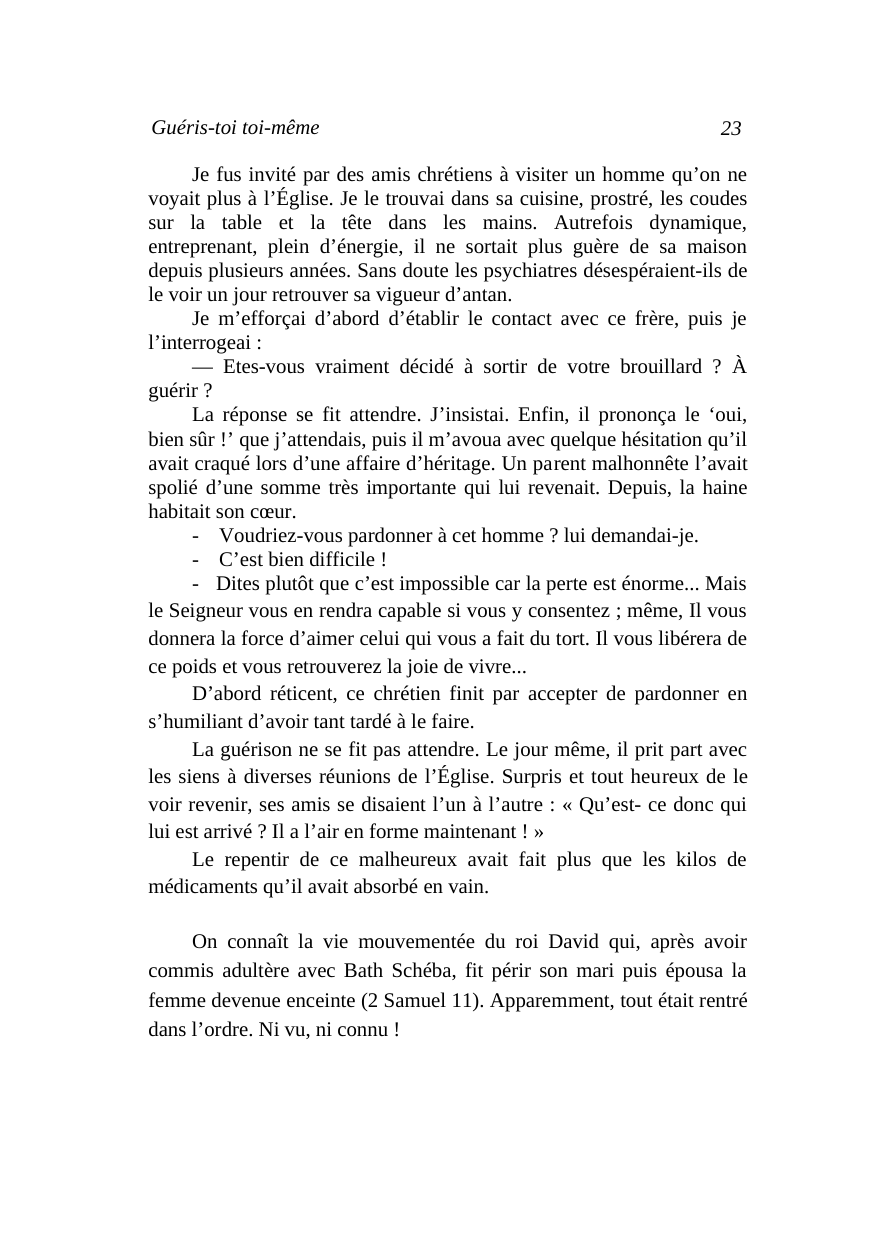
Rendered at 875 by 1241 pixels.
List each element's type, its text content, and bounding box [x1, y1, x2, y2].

text 23 [721, 116, 743, 139]
text — Etes-vous vraiment décidé à sortir de votre brouillard ? À guérir ? [148, 354, 748, 402]
text Le repentir de ce malheureux avait fait plus que les kilos de médicaments qu’il avait absorbé en vain. [148, 847, 748, 898]
list C’est bien difficile ! [148, 547, 748, 571]
list Voudriez-vous pardonner à cet homme ? lui demandai-je. [148, 523, 748, 547]
text D’abord réticent, ce chrétien finit par accepter de pardonner en s’humiliant d’avoir tant tardé à le faire. [148, 681, 748, 733]
text Je m’efforçai d’abord d’établir le contact avec ce frère, puis je l’interrogeai : [148, 306, 748, 354]
list Dites plutôt que c’est impossible car la perte est énorme... Mais le Seigneur vous en rendra capable si vous y consentez ; même, Il vous donnera la force d’aimer celui qui vous a fait du tort. Il vous libérera de ce poids et vous retrouverez la joie de vivre... [148, 571, 748, 678]
text Je fus invité par des amis chrétiens à visiter un homme qu’on ne voyait plus à l’Église. Je le trouvai dans sa cuisine, prostré, les coudes sur la table et la tête dans les mains. Autrefois dynamique, entreprenant, plein d’énergie, il ne sortait plus guère de sa maison depuis plusieurs années. Sans doute les psychiatres désespéraient-ils de le voir un jour retrouver sa vigueur d’antan. [148, 162, 748, 306]
text La guérison ne se fit pas attendre. Le jour même, il prit part avec les siens à diverses réunions de l’Église. Surpris et tout heureux de le voir revenir, ses amis se disaient l’un à l’autre : « Qu’est- ce donc qui lui est arrivé ? Il a l’air en forme maintenant ! » [148, 736, 748, 843]
text Guéris-toi toi-même [151, 115, 322, 139]
text La réponse se fit attendre. J’insistai. Enfin, il prononça le ‘oui, bien sûr !’ que j’attendais, puis il m’avoua avec quelque hésitation qu’il avait craqué lors d’une affaire d’héritage. Un parent malhonnête l’avait spolié d’une somme très importante qui lui revenait. Depuis, la haine habitait son cœur. [148, 402, 748, 523]
text On connaît la vie mouvementée du roi David qui, après avoir commis adultère avec Bath Schéba, fit périr son mari puis épousa la femme devenue enceinte (2 Samuel 11). Apparemment, tout était rentré dans l’ordre. Ni vu, ni connu ! [148, 929, 748, 1041]
